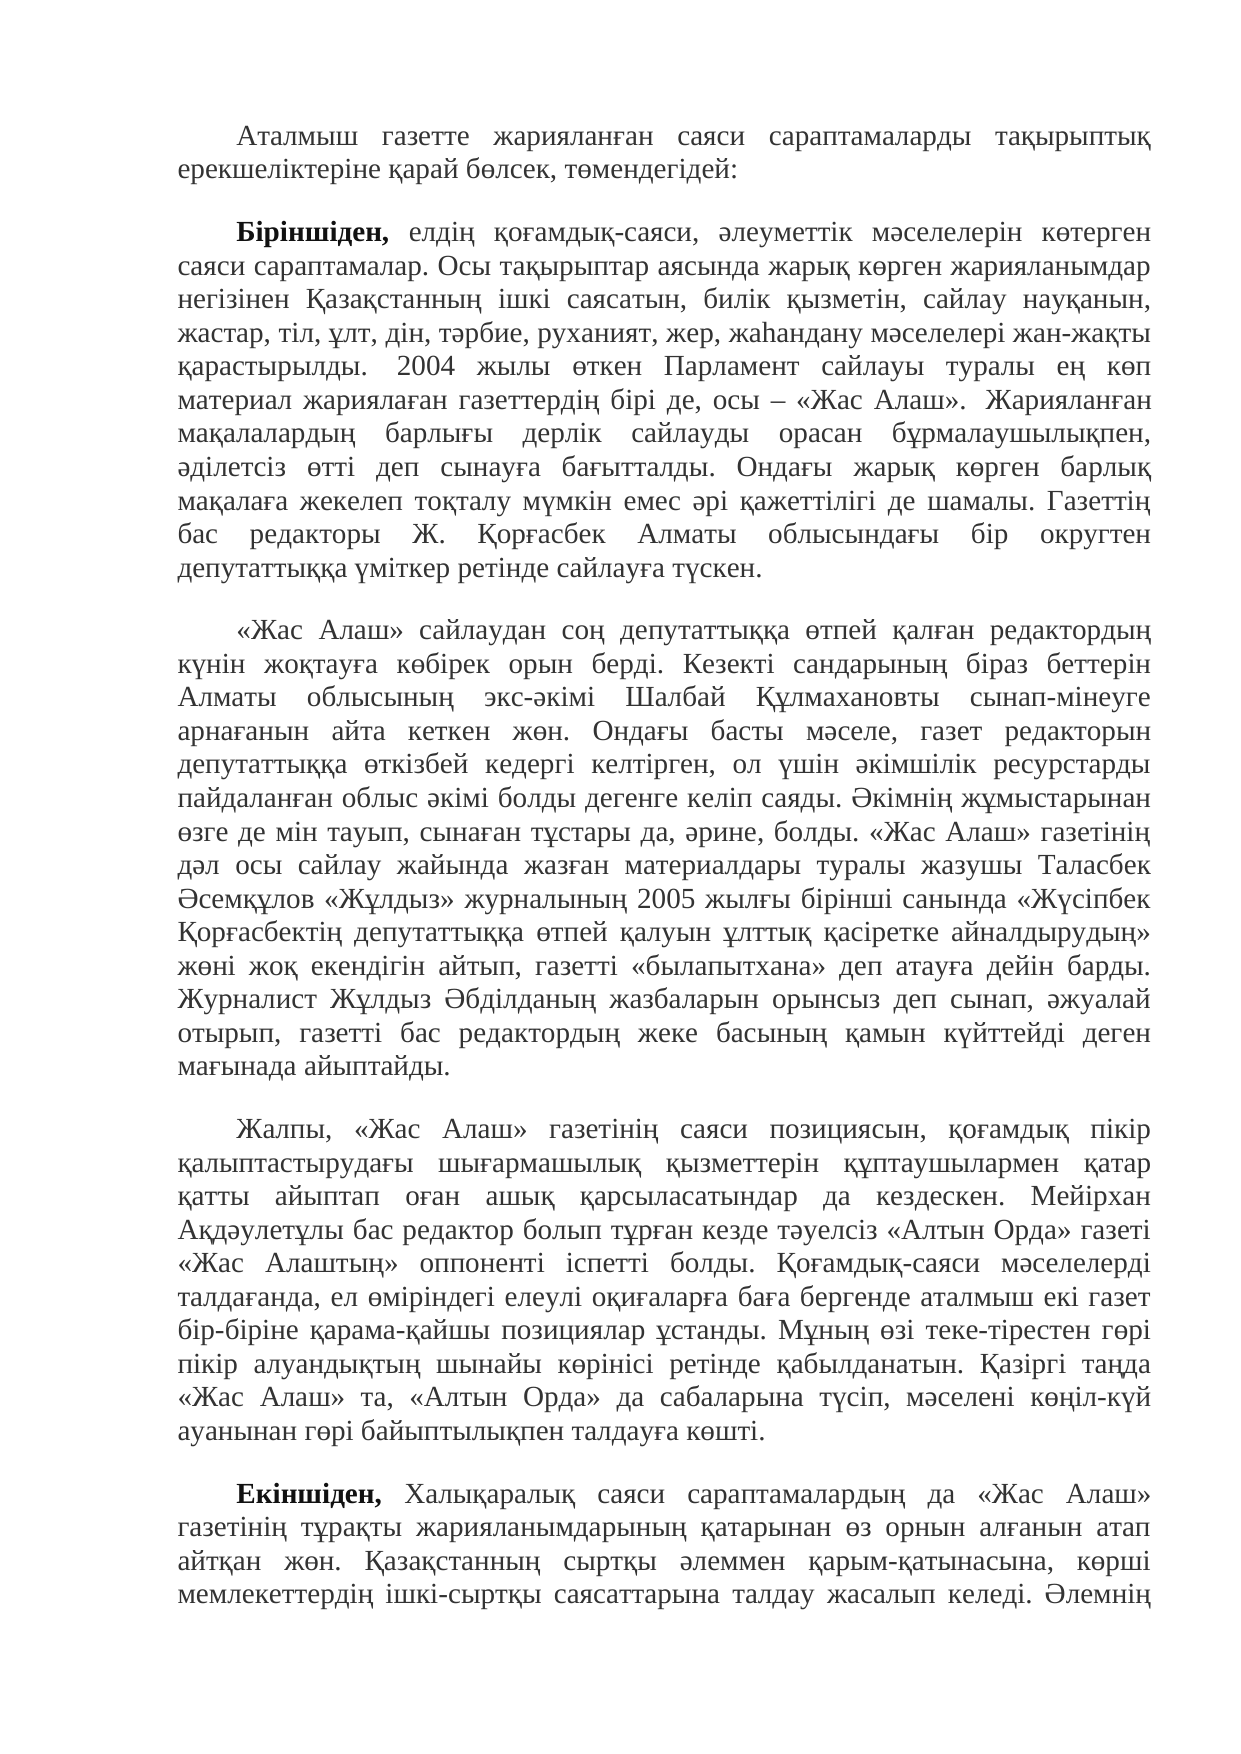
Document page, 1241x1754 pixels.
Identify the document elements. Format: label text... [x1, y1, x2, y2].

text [177, 1476, 1152, 1610]
text «Жас Алаш» сайлаудан соң депутаттыққа өтпей қалған редактордың күнін жоқтауға көбірек орын берді. Кезекті сандарының біраз беттерін Алматы облысының экс-әкімі Шалбай Құлмахановты сынап-мінеуге арнағанын айта кеткен жөн. Ондағы басты мәселе, газет редакторын депутаттыққа өткізбей кедергі келтірген, ол үшін әкімшілік ресурстарды пайдаланған облыс әкімі болды дегенге келіп саяды. Әкімнің жұмыстарынан өзге де мін тауып, сынаған тұстары да, әрине, болды. «Жас Алаш» газетінің дәл осы сайлау жайында жазған материалдары туралы жазушы Таласбек Әсемқұлов «Жұлдыз» журналының 2005 жылғы бірінші санында «Жүсіпбек Қорғасбектің депутаттыққа өтпей қалуын ұлттық қасіретке айналдырудың» жөні жоқ екендігін айтып, газетті «былапытхана» деп атауға дейін барды. Журналист Жұлдыз Әбділданың жазбаларын орынсыз деп сынап, әжуалай отырып, газетті бас редактордың жеке басының қамын күйттейді деген мағынада айыптайды. [177, 612, 1152, 1082]
text Біріншіден, елдің қоғамдық-саяси, әлеуметтік мәселелерін көтерген саяси сараптамалар. Осы тақырыптар аясында жарық көрген жарияланымдар негізінен Қазақстанның ішкі саясатын, билік қызметін, сайлау науқанын, жастар, тіл, ұлт, дін, тәрбие, руханият, жер, жаһандану мәселелері жан-жақты қарастырылды. 2004 жылы өткен Парламент сайлауы туралы ең көп материал жариялаған газеттердің бірі де, осы – «Жас Алаш». Жарияланған мақалалардың барлығы дерлік сайлауды орасан бұрмалаушылықпен, әділетсіз өтті деп сынауға бағытталды. Ондағы жарық көрген барлық мақалаға жекелеп тоқталу мүмкін емес әрі қажеттілігі де шамалы. Газеттің бас редакторы Ж. Қорғасбек Алматы облысындағы бір округтен депутаттыққа үміткер ретінде сайлауға түскен. [177, 214, 1152, 583]
text Жалпы, «Жас Алаш» газетінің саяси позициясын, қоғамдық пікір қалыптастырудағы шығармашылық қызметтерін құптаушылармен қатар қатты айыптап оған ашық қарсыласатындар да кездескен. Мейірхан Ақдәулетұлы бас редактор болып тұрған кезде тәуелсіз «Алтын Орда» газеті «Жас Алаштың» оппоненті іспетті болды. Қоғамдық-саяси мәселелерді талдағанда, ел өміріндегі елеулі оқиғаларға баға бергенде аталмыш екі газет бір-біріне қарама-қайшы позициялар ұстанды. Мұның өзі теке-тірестен гөрі пікір алуандықтың шынайы көрінісі ретінде қабылданатын. Қазіргі таңда «Жас Алаш» та, «Алтын Орда» да сабаларына түсіп, мәселені көңіл-күй ауанынан гөрі байыптылықпен талдауға көшті. [177, 1111, 1152, 1447]
text Аталмыш газетте жарияланған саяси сараптамаларды тақырыптық ерекшеліктеріне қарай бөлсек, төмендегідей: [177, 118, 1152, 185]
